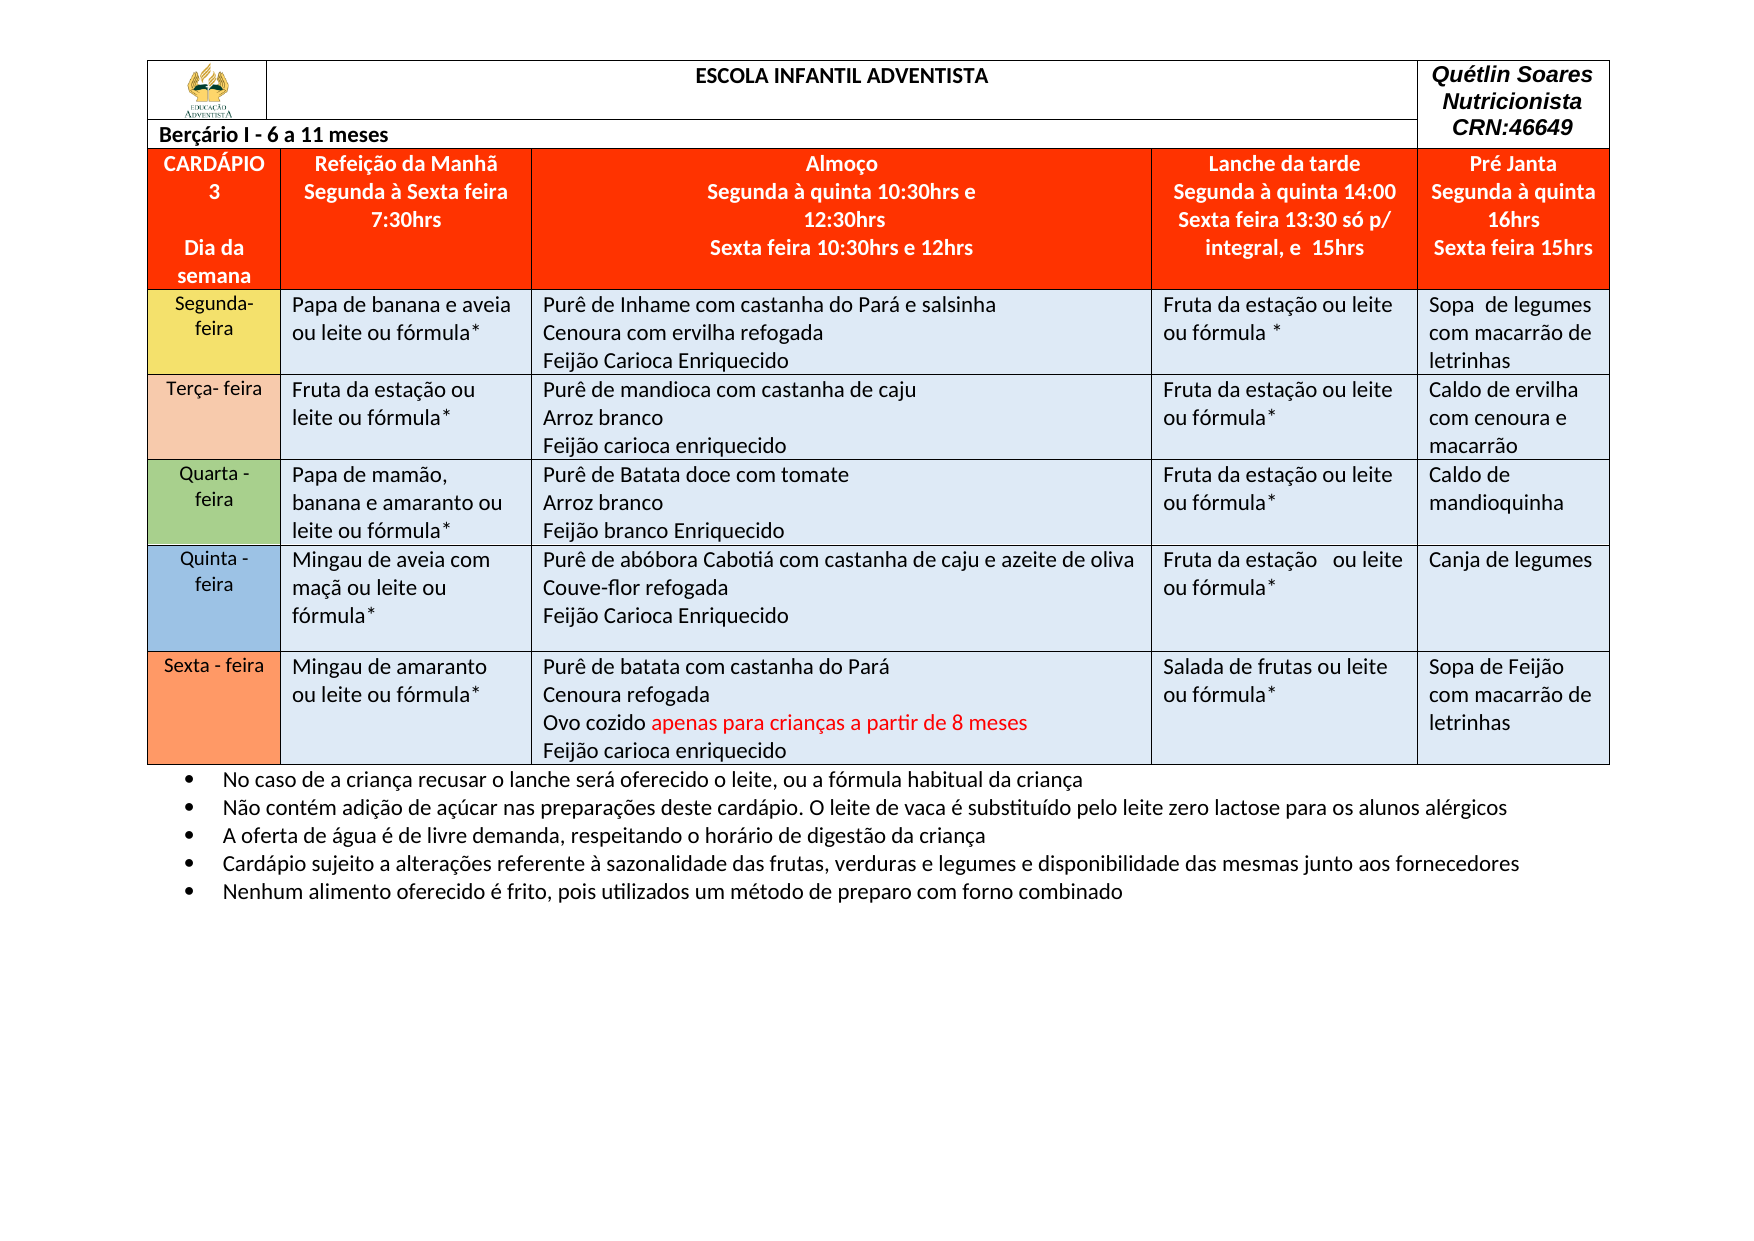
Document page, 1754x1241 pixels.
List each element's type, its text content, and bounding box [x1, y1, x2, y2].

list Não contém adição de açúcar nas preparações deste cardápio. O leite de vaca é substituído pelo leite zero lactose para os alunos alérgicos [185, 793, 1654, 821]
table_cell Quarta - feira [148, 460, 280, 544]
table_cell Purê de mandioca com castanha de caju Arroz branco Feijão carioca enriquecido [532, 375, 1151, 459]
table_cell Refeição da Manhã Segunda à Sexta feira 7:30hrs [281, 149, 531, 289]
table_cell Fruta da estação ou leite ou fórmula* [281, 375, 531, 459]
table_cell Berçário I - 6 a 11 meses [148, 120, 1417, 148]
table_cell Purê de Batata doce com tomate Arroz branco Feijão branco Enriquecido [532, 460, 1151, 544]
table_cell CARDÁPIO 3 Dia da semana [148, 149, 280, 289]
table_cell Papa de banana e aveia ou leite ou fórmula* [281, 290, 531, 374]
table_cell Purê de Inhame com castanha do Pará e salsinha Cenoura com ervilha refogada Feijão Carioca Enriquecido [532, 290, 1151, 374]
list Nenhum alimento oferecido é frito, pois utilizados um método de preparo com forno combinado [185, 877, 1654, 906]
table_cell Terça- feira [148, 375, 280, 459]
table_header Quétlin Soares Nutricionista CRN:46649 [1418, 61, 1609, 148]
table_cell Purê de abóbora Cabotiá com castanha de caju e azeite de oliva Couve-flor refogada Feijão Carioca Enriquecido [532, 546, 1151, 651]
table_cell Lanche da tarde Segunda à quinta 14:00 Sexta feira 13:30 só p/ integral, e 15hrs [1152, 149, 1417, 289]
list No caso de a criança recusar o lanche será oferecido o leite, ou a fórmula habitual da criança [185, 765, 1654, 793]
table_cell Sopa de legumes com macarrão de letrinhas [1418, 290, 1609, 374]
table_cell Sexta - feira [148, 652, 280, 764]
table_cell Almoço Segunda à quinta 10:30hrs e 12:30hrs Sexta feira 10:30hrs e 12hrs [532, 149, 1151, 289]
table_cell Sopa de Feijão com macarrão de letrinhas [1418, 652, 1609, 764]
table_cell Fruta da estação ou leite ou fórmula* [1152, 460, 1417, 544]
list Cardápio sujeito a alterações referente à sazonalidade das frutas, verduras e legumes e disponibilidade das mesmas junto aos fornecedores [185, 849, 1654, 877]
table_header ESCOLA INFANTIL ADVENTISTA [267, 61, 1417, 119]
table_cell Fruta da estação ou leite ou fórmula * [1152, 290, 1417, 374]
table_cell Caldo de mandioquinha [1418, 460, 1609, 544]
table_cell Purê de batata com castanha do Pará Cenoura refogada Ovo cozido apenas para crianças a partir de 8 meses Feijão carioca enriquecido [532, 652, 1151, 764]
table_cell Canja de legumes [1418, 546, 1609, 651]
table_cell Pré Janta Segunda à quinta 16hrs Sexta feira 15hrs [1418, 149, 1609, 289]
table_header [148, 61, 182, 119]
table_cell Segunda-feira [148, 290, 280, 374]
table_cell Papa de mamão, banana e amaranto ou leite ou fórmula* [281, 460, 531, 544]
list A oferta de água é de livre demanda, respeitando o horário de digestão da criança [185, 821, 1654, 849]
table_cell Quinta - feira [148, 546, 280, 651]
table_cell Fruta da estação ou leite ou fórmula* [1152, 546, 1417, 651]
picture [182, 61, 232, 119]
table_cell Fruta da estação ou leite ou fórmula* [1152, 375, 1417, 459]
table_cell Caldo de ervilha com cenoura e macarrão [1418, 375, 1609, 459]
table_header [232, 61, 266, 119]
table_cell Mingau de aveia com maçã ou leite ou fórmula* [281, 546, 531, 651]
table_cell Mingau de amaranto ou leite ou fórmula* [281, 652, 531, 764]
table_cell Salada de frutas ou leite ou fórmula* [1152, 652, 1417, 764]
